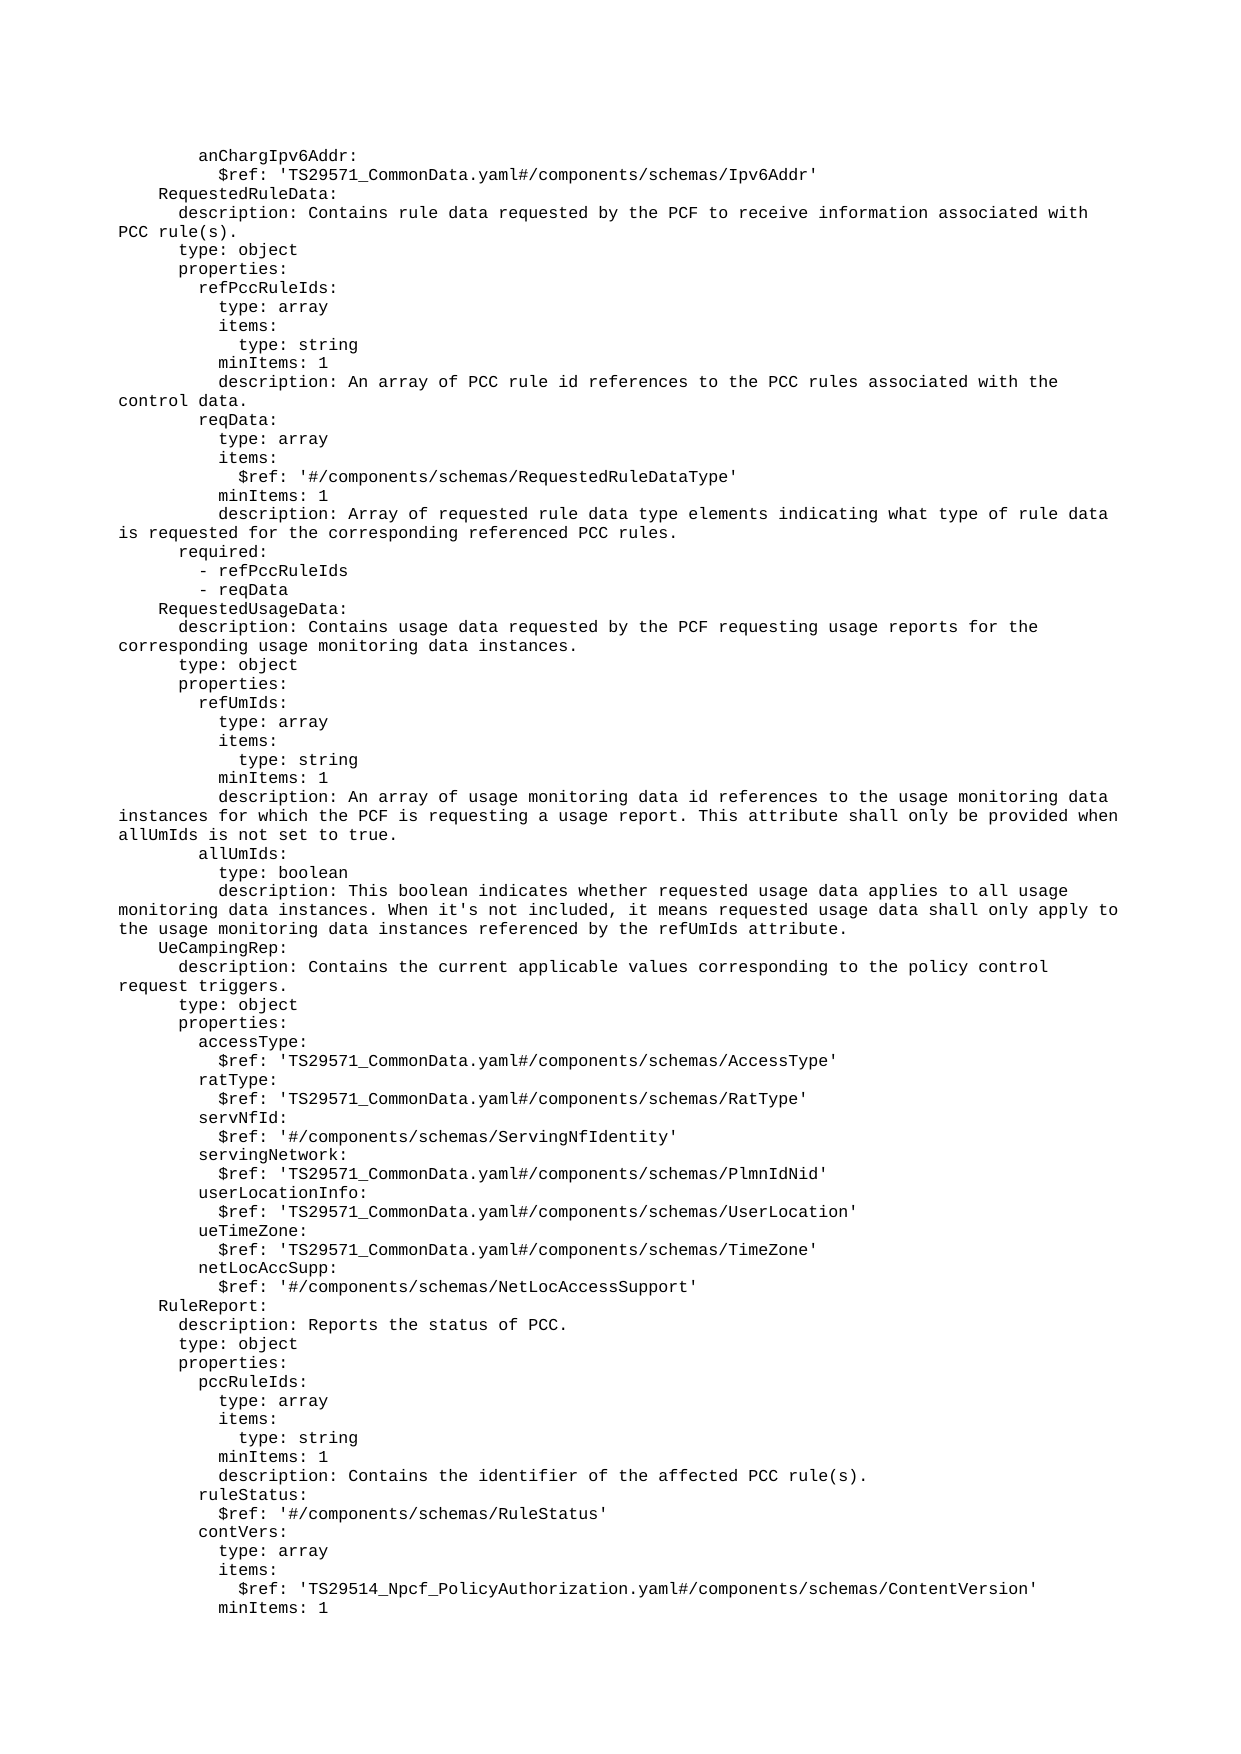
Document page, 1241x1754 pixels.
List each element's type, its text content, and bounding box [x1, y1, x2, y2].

text anChargIpv6Addr: [118, 148, 1122, 167]
text type: array [118, 713, 1122, 732]
text description: Contains the current applicable values corresponding to the policy control request triggers. [118, 958, 1122, 996]
text RequestedRuleData: [118, 185, 1122, 204]
text description: Reports the status of PCC. [118, 1317, 1122, 1336]
text ratType: [118, 1072, 1122, 1090]
text allUmIds: [118, 845, 1122, 864]
text userLocationInfo: [118, 1185, 1122, 1203]
text servNfId: [118, 1109, 1122, 1128]
text type: string [118, 751, 1122, 770]
text ruleStatus: [118, 1486, 1122, 1505]
text properties: [118, 1015, 1122, 1034]
text $ref: 'TS29571_CommonData.yaml#/components/schemas/TimeZone' [118, 1241, 1122, 1260]
text minItems: 1 [118, 1599, 1122, 1618]
text type: object [118, 242, 1122, 261]
text $ref: 'TS29571_CommonData.yaml#/components/schemas/RatType' [118, 1090, 1122, 1109]
text UeCampingRep: [118, 939, 1122, 958]
text items: [118, 449, 1122, 468]
text RequestedUsageData: [118, 600, 1122, 619]
text description: This boolean indicates whether requested usage data applies to all usage monitoring data instances. When it's not included, it means requested usage data shall only apply to the usage monitoring data instances referenced by the refUmIds attribute. [118, 883, 1122, 939]
text required: [118, 544, 1122, 562]
text description: Contains rule data requested by the PCF to receive information associated with PCC rule(s). [118, 204, 1122, 242]
text minItems: 1 [118, 770, 1122, 789]
text type: array [118, 1543, 1122, 1562]
text reqData: [118, 412, 1122, 431]
text items: [118, 732, 1122, 751]
text contVers: [118, 1524, 1122, 1543]
text description: An array of PCC rule id references to the PCC rules associated with the control data. [118, 374, 1122, 412]
text refPccRuleIds: [118, 280, 1122, 298]
text $ref: 'TS29571_CommonData.yaml#/components/schemas/PlmnIdNid' [118, 1166, 1122, 1185]
text pccRuleIds: [118, 1373, 1122, 1392]
text properties: [118, 1354, 1122, 1373]
text $ref: 'TS29571_CommonData.yaml#/components/schemas/Ipv6Addr' [118, 167, 1122, 185]
text minItems: 1 [118, 487, 1122, 506]
text $ref: 'TS29571_CommonData.yaml#/components/schemas/UserLocation' [118, 1203, 1122, 1222]
text type: object [118, 657, 1122, 676]
text ueTimeZone: [118, 1222, 1122, 1241]
text type: array [118, 431, 1122, 449]
text type: object [118, 1336, 1122, 1354]
text type: string [118, 1430, 1122, 1449]
text $ref: 'TS29514_Npcf_PolicyAuthorization.yaml#/components/schemas/ContentVersion' [118, 1581, 1122, 1599]
text description: An array of usage monitoring data id references to the usage monitoring data instances for which the PCF is requesting a usage report. This attribute shall only be provided when allUmIds is not set to true. [118, 789, 1122, 845]
text - refPccRuleIds [118, 562, 1122, 581]
text $ref: '#/components/schemas/ServingNfIdentity' [118, 1128, 1122, 1147]
text minItems: 1 [118, 355, 1122, 374]
text properties: [118, 676, 1122, 694]
text $ref: '#/components/schemas/NetLocAccessSupport' [118, 1279, 1122, 1298]
text type: object [118, 996, 1122, 1015]
text items: [118, 1411, 1122, 1430]
text $ref: '#/components/schemas/RequestedRuleDataType' [118, 468, 1122, 487]
text items: [118, 1562, 1122, 1581]
text servingNetwork: [118, 1147, 1122, 1166]
text description: Array of requested rule data type elements indicating what type of rule data is requested for the corresponding referenced PCC rules. [118, 506, 1122, 544]
text description: Contains the identifier of the affected PCC rule(s). [118, 1467, 1122, 1486]
text accessType: [118, 1034, 1122, 1053]
text type: boolean [118, 864, 1122, 883]
text type: array [118, 298, 1122, 317]
text $ref: '#/components/schemas/RuleStatus' [118, 1505, 1122, 1524]
text netLocAccSupp: [118, 1260, 1122, 1279]
text minItems: 1 [118, 1449, 1122, 1467]
text items: [118, 317, 1122, 336]
text properties: [118, 261, 1122, 280]
text type: array [118, 1392, 1122, 1411]
text - reqData [118, 581, 1122, 600]
text refUmIds: [118, 694, 1122, 713]
text description: Contains usage data requested by the PCF requesting usage reports for the corresponding usage monitoring data instances. [118, 619, 1122, 657]
text RuleReport: [118, 1298, 1122, 1317]
text $ref: 'TS29571_CommonData.yaml#/components/schemas/AccessType' [118, 1053, 1122, 1072]
text type: string [118, 336, 1122, 355]
